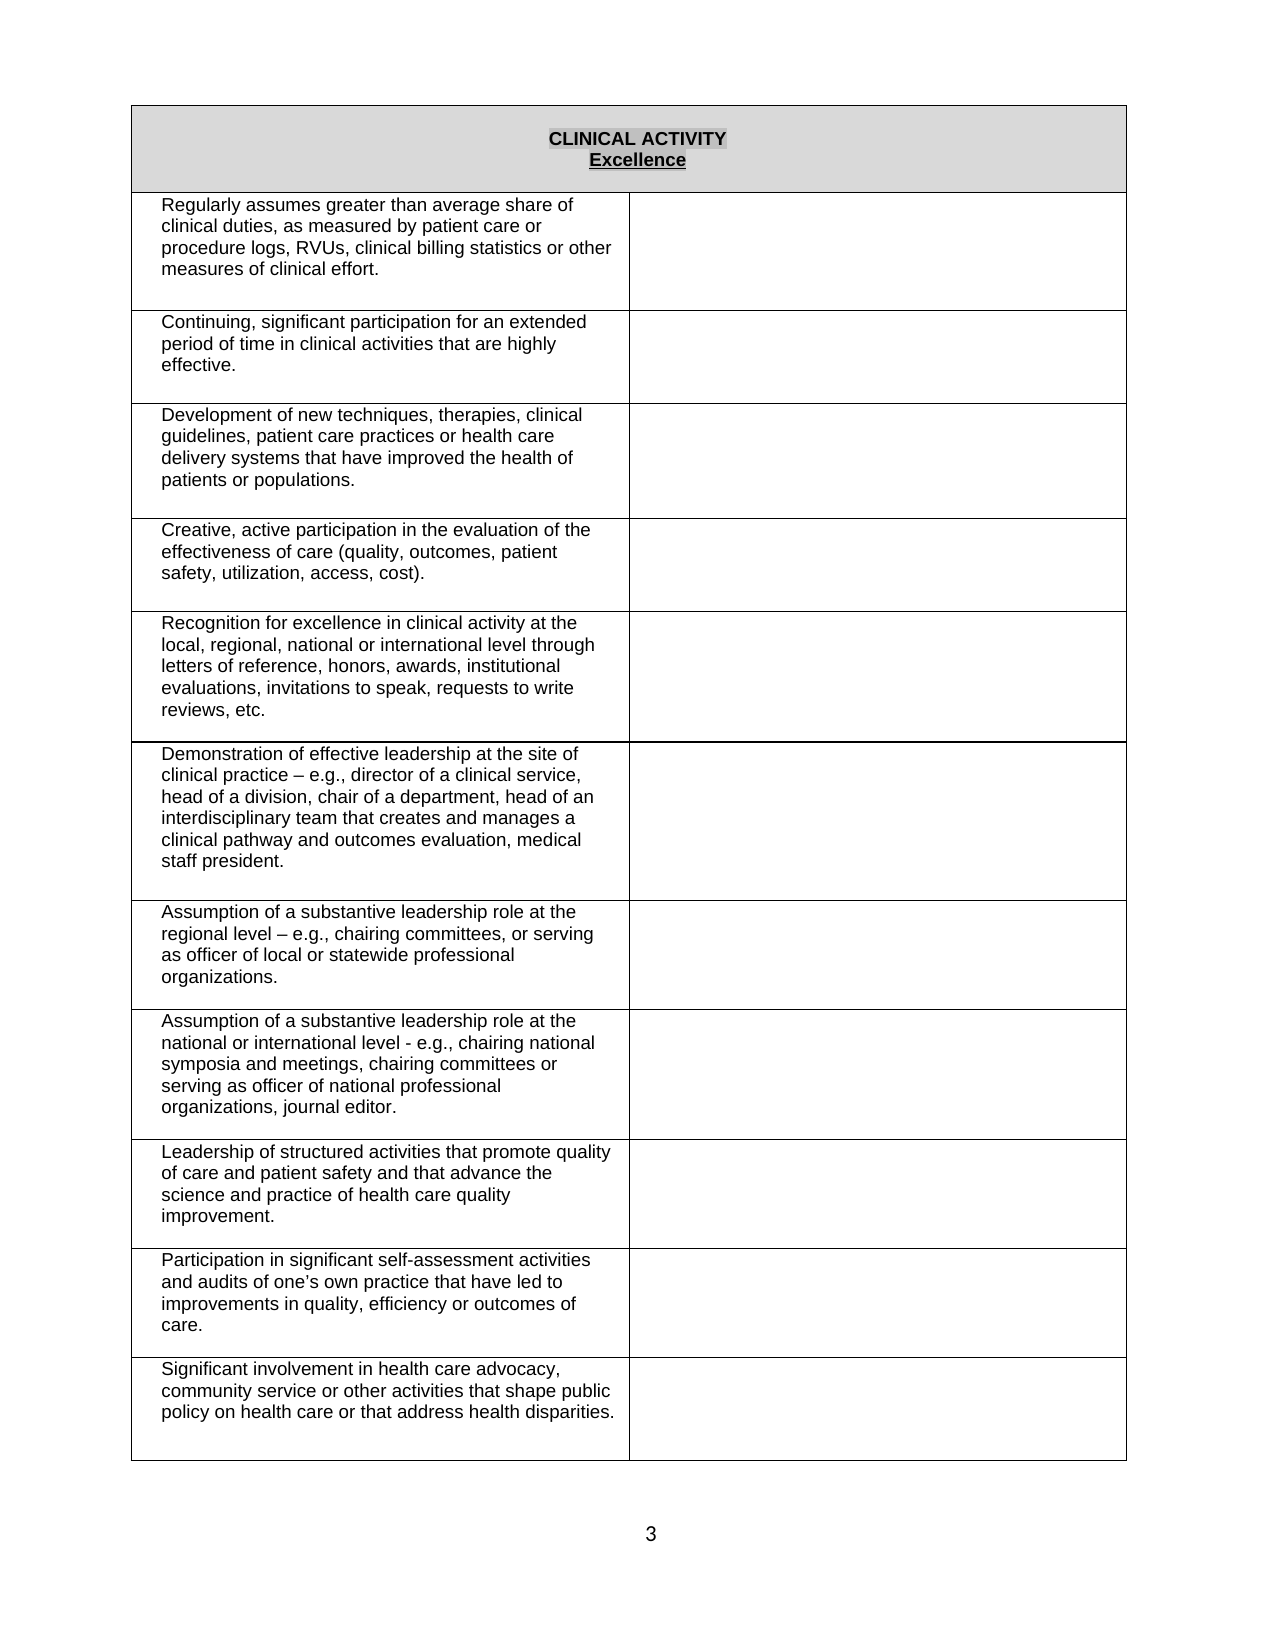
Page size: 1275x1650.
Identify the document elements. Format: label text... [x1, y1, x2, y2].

table_cell Significant involvement in health care advocacy, community service or other activities that shape public policy on health care or that address health disparities. [132, 1358, 629, 1459]
table_cell Development of new techniques, therapies, clinical guidelines, patient care practices or health care delivery systems that have improved the health of patients or populations. [132, 404, 629, 518]
table_cell [630, 1358, 1126, 1459]
table_cell Demonstration of effective leadership at the site of clinical practice – e.g., director of a clinical service, head of a division, chair of a department, head of an interdisciplinary team that creates and manages a clinical pathway and outcomes evaluation, medical staff president. [132, 743, 629, 900]
table_cell Leadership of structured activities that promote quality of care and patient safety and that advance the science and practice of health care quality improvement. [132, 1140, 629, 1248]
table_cell [630, 1140, 1126, 1248]
table_cell [630, 1010, 1126, 1139]
table_cell [630, 901, 1126, 1009]
table_cell Assumption of a substantive leadership role at the regional level – e.g., chairing committees, or serving as officer of local or statewide professional organizations. [132, 901, 629, 1009]
table_cell Creative, active participation in the evaluation of the effectiveness of care (quality, outcomes, patient safety, utilization, access, cost). [132, 519, 629, 611]
table_header CLINICAL ACTIVITY Excellence [132, 106, 1126, 192]
table_cell [630, 743, 1126, 900]
table_cell [630, 1249, 1126, 1357]
table_cell Assumption of a substantive leadership role at the national or international level - e.g., chairing national symposia and meetings, chairing committees or serving as officer of national professional organizations, journal editor. [132, 1010, 629, 1139]
table_cell Recognition for excellence in clinical activity at the local, regional, national or international level through letters of reference, honors, awards, institutional evaluations, invitations to speak, requests to write reviews, etc. [132, 612, 629, 741]
table_cell Participation in significant self-assessment activities and audits of one’s own practice that have led to improvements in quality, efficiency or outcomes of care. [132, 1249, 629, 1357]
table_cell [630, 612, 1126, 741]
table_cell [630, 519, 1126, 611]
table_cell Continuing, significant participation for an extended period of time in clinical activities that are highly effective. [132, 311, 629, 403]
table_cell Regularly assumes greater than average share of clinical duties, as measured by patient care or procedure logs, RVUs, clinical billing statistics or other measures of clinical effort. [132, 193, 629, 310]
table_cell [630, 311, 1126, 403]
table_cell [630, 404, 1126, 518]
table_cell [630, 193, 1126, 310]
